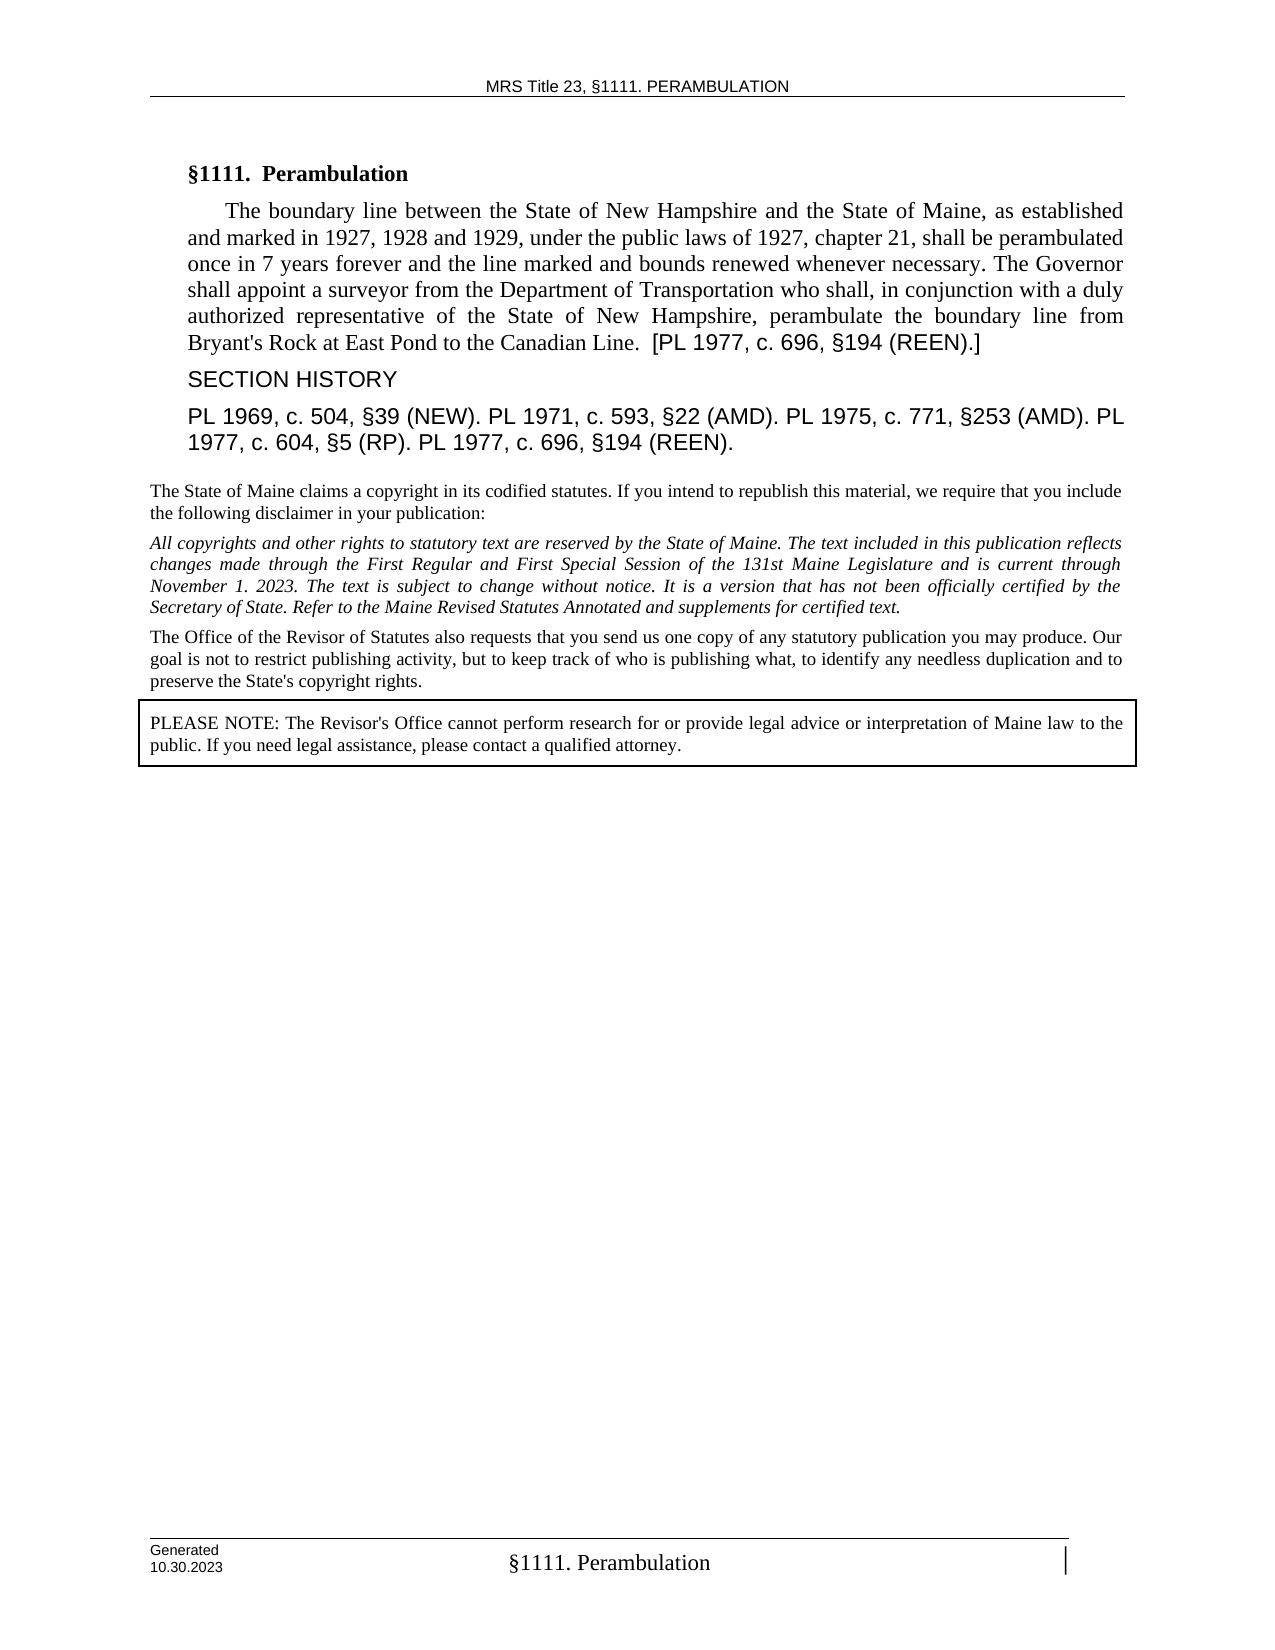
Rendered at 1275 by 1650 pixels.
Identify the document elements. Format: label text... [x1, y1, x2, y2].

text §1111. Perambulation [187, 160, 1125, 187]
text SECTION HISTORY [187, 366, 1125, 392]
text All copyrights and other rights to statutory text are reserved by the State of Maine. The text included in this publication reflects changes made through the First Regular and First Special Session of the 131st Maine Legislature and is current through November 1. 2023 . The text is subject to change without notice. It is a version that has not been officially certified by the Secretary of State. Refer to the Maine Revised Statutes Annotated and supplements for certified text. [150, 532, 1125, 618]
text The State of Maine claims a copyright in its codified statutes. If you intend to republish this material, we require that you include the following disclaimer in your publication: [150, 480, 1125, 523]
text The boundary line between the State of New Hampshire and the State of Maine, as established and marked in 1927, 1928 and 1929, under the public laws of 1927, chapter 21, shall be perambulated once in 7 years forever and the line marked and bounds renewed whenever necessary. The Governor shall appoint a surveyor from the Department of Transportation who shall, in conjunction with a duly authorized representative of the State of New Hampshire, perambulate the boundary line from Bryant's Rock at East Pond to the Canadian Line. [PL 1977, c. 696, §194 (REEN).] [187, 197, 1125, 355]
text PL 1969, c. 504, §39 (NEW). PL 1971, c. 593, §22 (AMD). PL 1975, c. 771, §253 (AMD). PL 1977, c. 604, §5 (RP). PL 1977, c. 696, §194 (REEN). [187, 403, 1125, 455]
text PLEASE NOTE: The Revisor's Office cannot perform research for or provide legal advice or interpretation of Maine law to the public. If you need legal assistance, please contact a qualified attorney. [140, 701, 1135, 765]
text The Office of the Revisor of Statutes also requests that you send us one copy of any statutory publication you may produce. Our goal is not to restrict publishing activity, but to keep track of who is publishing what, to identify any needless duplication and to preserve the State's copyright rights. [150, 626, 1125, 691]
